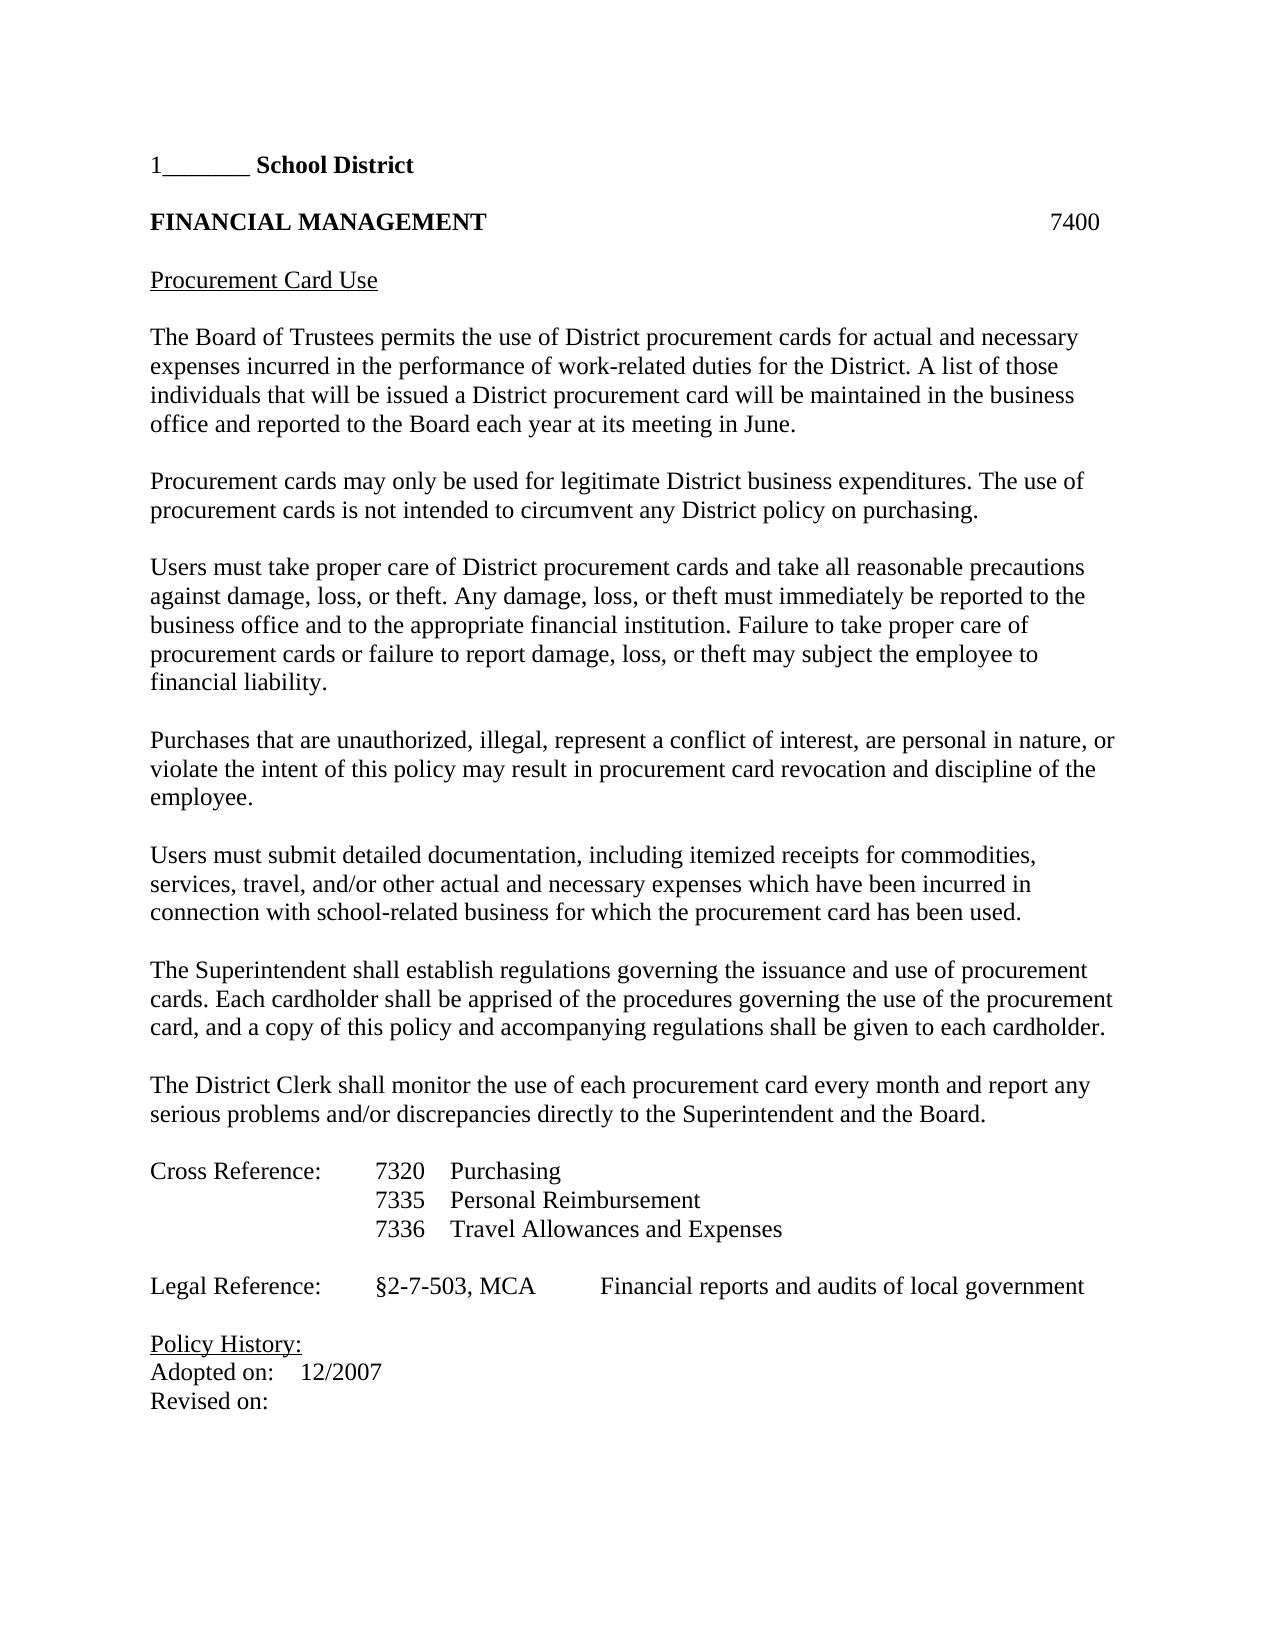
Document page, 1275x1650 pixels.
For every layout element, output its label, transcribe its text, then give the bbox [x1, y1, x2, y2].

text FINANCIAL MANAGEMENT 7400 [150, 207, 1125, 236]
text Procurement Card Use [150, 265, 1125, 294]
text Users must take proper care of District procurement cards and take all reasonable precautions against damage, loss, or theft. Any damage, loss, or theft must immediately be reported to the business office and to the appropriate financial institution. Failure to take proper care of procurement cards or failure to report damage, loss, or theft may subject the employee to financial liability. [150, 552, 1125, 696]
text The Superintendent shall establish regulations governing the issuance and use of procurement cards. Each cardholder shall be apprised of the procedures governing the use of the procurement card, and a copy of this policy and accompanying regulations shall be given to each cardholder. [150, 955, 1125, 1041]
text Users must submit detailed documentation, including itemized receipts for commodities, services, travel, and/or other actual and necessary expenses which have been incurred in connection with school-related business for which the procurement card has been used. [150, 840, 1125, 926]
text 7336 Travel Allowances and Expenses [150, 1214, 1125, 1242]
text Adopted on: 12/2007 [150, 1357, 1125, 1386]
text Policy History: [150, 1329, 1125, 1357]
text 7335 Personal Reimbursement [150, 1185, 1125, 1214]
text Cross Reference: 7320 Purchasing [150, 1156, 1125, 1185]
text Revised on: [150, 1386, 1125, 1415]
text Purchases that are unauthorized, illegal, represent a conflict of interest, are personal in nature, or violate the intent of this policy may result in procurement card revocation and discipline of the employee. [150, 725, 1125, 811]
text The District Clerk shall monitor the use of each procurement card every month and report any serious problems and/or discrepancies directly to the Superintendent and the Board. [150, 1070, 1125, 1127]
text The Board of Trustees permits the use of District procurement cards for actual and necessary expenses incurred in the performance of work-related duties for the District. A list of those individuals that will be issued a District procurement card will be maintained in the business office and reported to the Board each year at its meeting in June. [150, 322, 1125, 437]
text Procurement cards may only be used for legitimate District business expenditures. The use of procurement cards is not intended to circumvent any District policy on purchasing. [150, 466, 1125, 524]
text Legal Reference: §2-7-503, MCA Financial reports and audits of local government [150, 1271, 1125, 1300]
text _______ School District [150, 150, 1125, 179]
